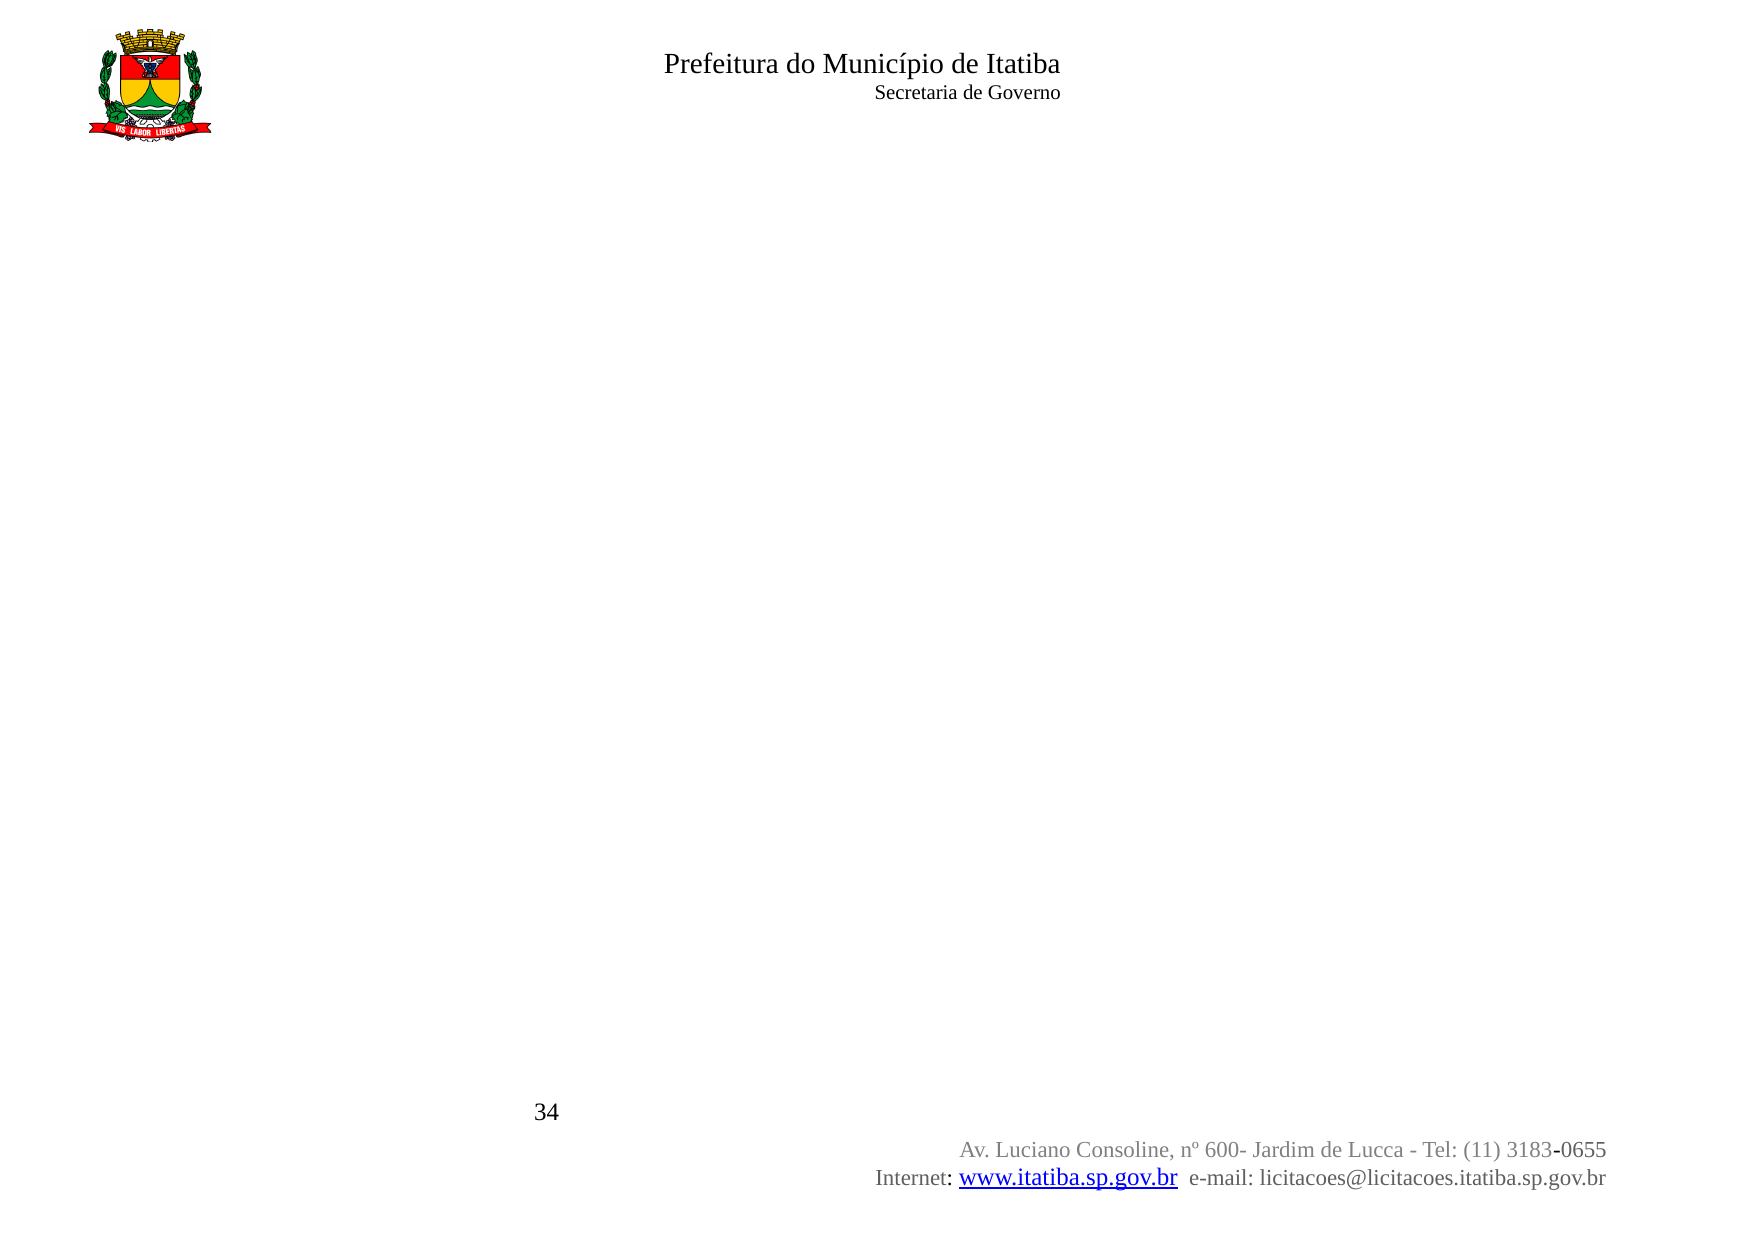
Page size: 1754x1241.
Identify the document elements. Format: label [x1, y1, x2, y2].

picture [88, 29, 212, 142]
